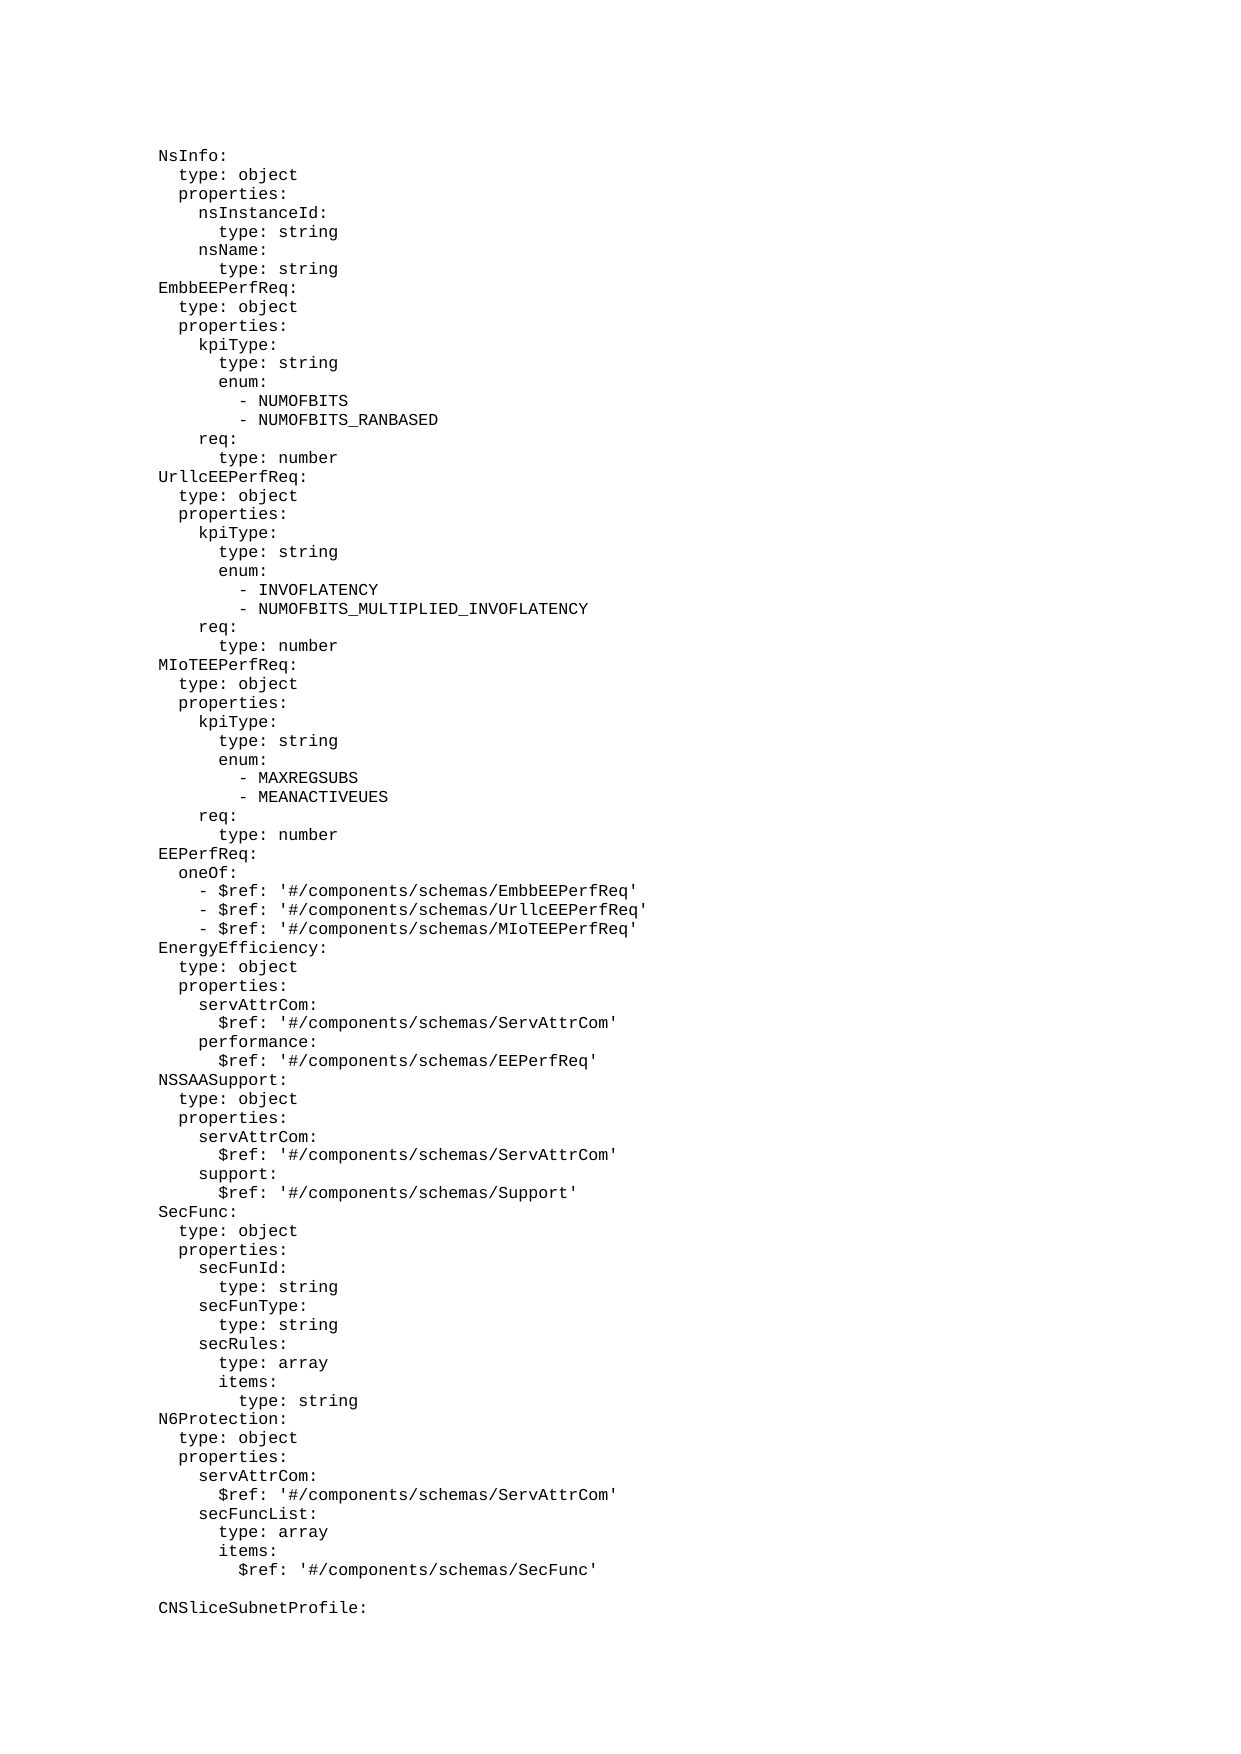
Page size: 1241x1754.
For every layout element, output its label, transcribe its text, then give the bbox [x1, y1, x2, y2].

text type: object [118, 1090, 1122, 1109]
text support: [118, 1166, 1122, 1185]
text - MAXREGSUBS [118, 770, 1122, 789]
text type: object [118, 298, 1122, 317]
text req: [118, 808, 1122, 826]
text type: string [118, 223, 1122, 242]
text EEPerfReq: [118, 845, 1122, 864]
text type: string [118, 544, 1122, 562]
text type: number [118, 449, 1122, 468]
text properties: [118, 1109, 1122, 1128]
text SecFunc: [118, 1203, 1122, 1222]
text servAttrCom: [118, 996, 1122, 1015]
text - INVOFLATENCY [118, 581, 1122, 600]
text servAttrCom: [118, 1128, 1122, 1147]
text - NUMOFBITS [118, 393, 1122, 412]
text - $ref: '#/components/schemas/EmbbEEPerfReq' [118, 883, 1122, 902]
text properties: [118, 506, 1122, 525]
text type: object [118, 676, 1122, 694]
text nsInstanceId: [118, 204, 1122, 223]
text type: object [118, 487, 1122, 506]
text properties: [118, 317, 1122, 336]
text $ref: '#/components/schemas/Support' [118, 1185, 1122, 1203]
text type: object [118, 167, 1122, 185]
text kpiType: [118, 336, 1122, 355]
text type: number [118, 638, 1122, 657]
text type: string [118, 732, 1122, 751]
text EnergyEfficiency: [118, 939, 1122, 958]
text secFunType: [118, 1298, 1122, 1317]
text properties: [118, 1241, 1122, 1260]
text req: [118, 619, 1122, 638]
text MIoTEEPerfReq: [118, 657, 1122, 676]
text CNSliceSubnetProfile: [118, 1599, 1122, 1618]
text oneOf: [118, 864, 1122, 883]
text type: array [118, 1354, 1122, 1373]
text UrllcEEPerfReq: [118, 468, 1122, 487]
text $ref: '#/components/schemas/ServAttrCom' [118, 1015, 1122, 1034]
text properties: [118, 185, 1122, 204]
text kpiType: [118, 525, 1122, 544]
text nsName: [118, 242, 1122, 261]
text enum: [118, 562, 1122, 581]
text enum: [118, 751, 1122, 770]
text properties: [118, 694, 1122, 713]
text performance: [118, 1034, 1122, 1053]
text - MEANACTIVEUES [118, 789, 1122, 808]
text properties: [118, 977, 1122, 996]
text type: object [118, 958, 1122, 977]
text type: object [118, 1430, 1122, 1449]
text secFuncList: [118, 1505, 1122, 1524]
text secRules: [118, 1336, 1122, 1354]
text type: string [118, 1392, 1122, 1411]
text - $ref: '#/components/schemas/UrllcEEPerfReq' [118, 902, 1122, 921]
text properties: [118, 1449, 1122, 1467]
text type: string [118, 1317, 1122, 1336]
text type: number [118, 826, 1122, 845]
text servAttrCom: [118, 1467, 1122, 1486]
text NSSAASupport: [118, 1072, 1122, 1090]
text $ref: '#/components/schemas/ServAttrCom' [118, 1486, 1122, 1505]
text - $ref: '#/components/schemas/MIoTEEPerfReq' [118, 921, 1122, 939]
text type: object [118, 1222, 1122, 1241]
text $ref: '#/components/schemas/SecFunc' [118, 1562, 1122, 1581]
text enum: [118, 374, 1122, 393]
text - NUMOFBITS_RANBASED [118, 412, 1122, 431]
text - NUMOFBITS_MULTIPLIED_INVOFLATENCY [118, 600, 1122, 619]
text $ref: '#/components/schemas/EEPerfReq' [118, 1053, 1122, 1072]
text NsInfo: [118, 148, 1122, 167]
text N6Protection: [118, 1411, 1122, 1430]
text $ref: '#/components/schemas/ServAttrCom' [118, 1147, 1122, 1166]
text type: string [118, 1279, 1122, 1298]
text type: string [118, 261, 1122, 280]
text EmbbEEPerfReq: [118, 280, 1122, 298]
text kpiType: [118, 713, 1122, 732]
text type: string [118, 355, 1122, 374]
text secFunId: [118, 1260, 1122, 1279]
text items: [118, 1543, 1122, 1562]
text type: array [118, 1524, 1122, 1543]
text req: [118, 431, 1122, 449]
text items: [118, 1373, 1122, 1392]
